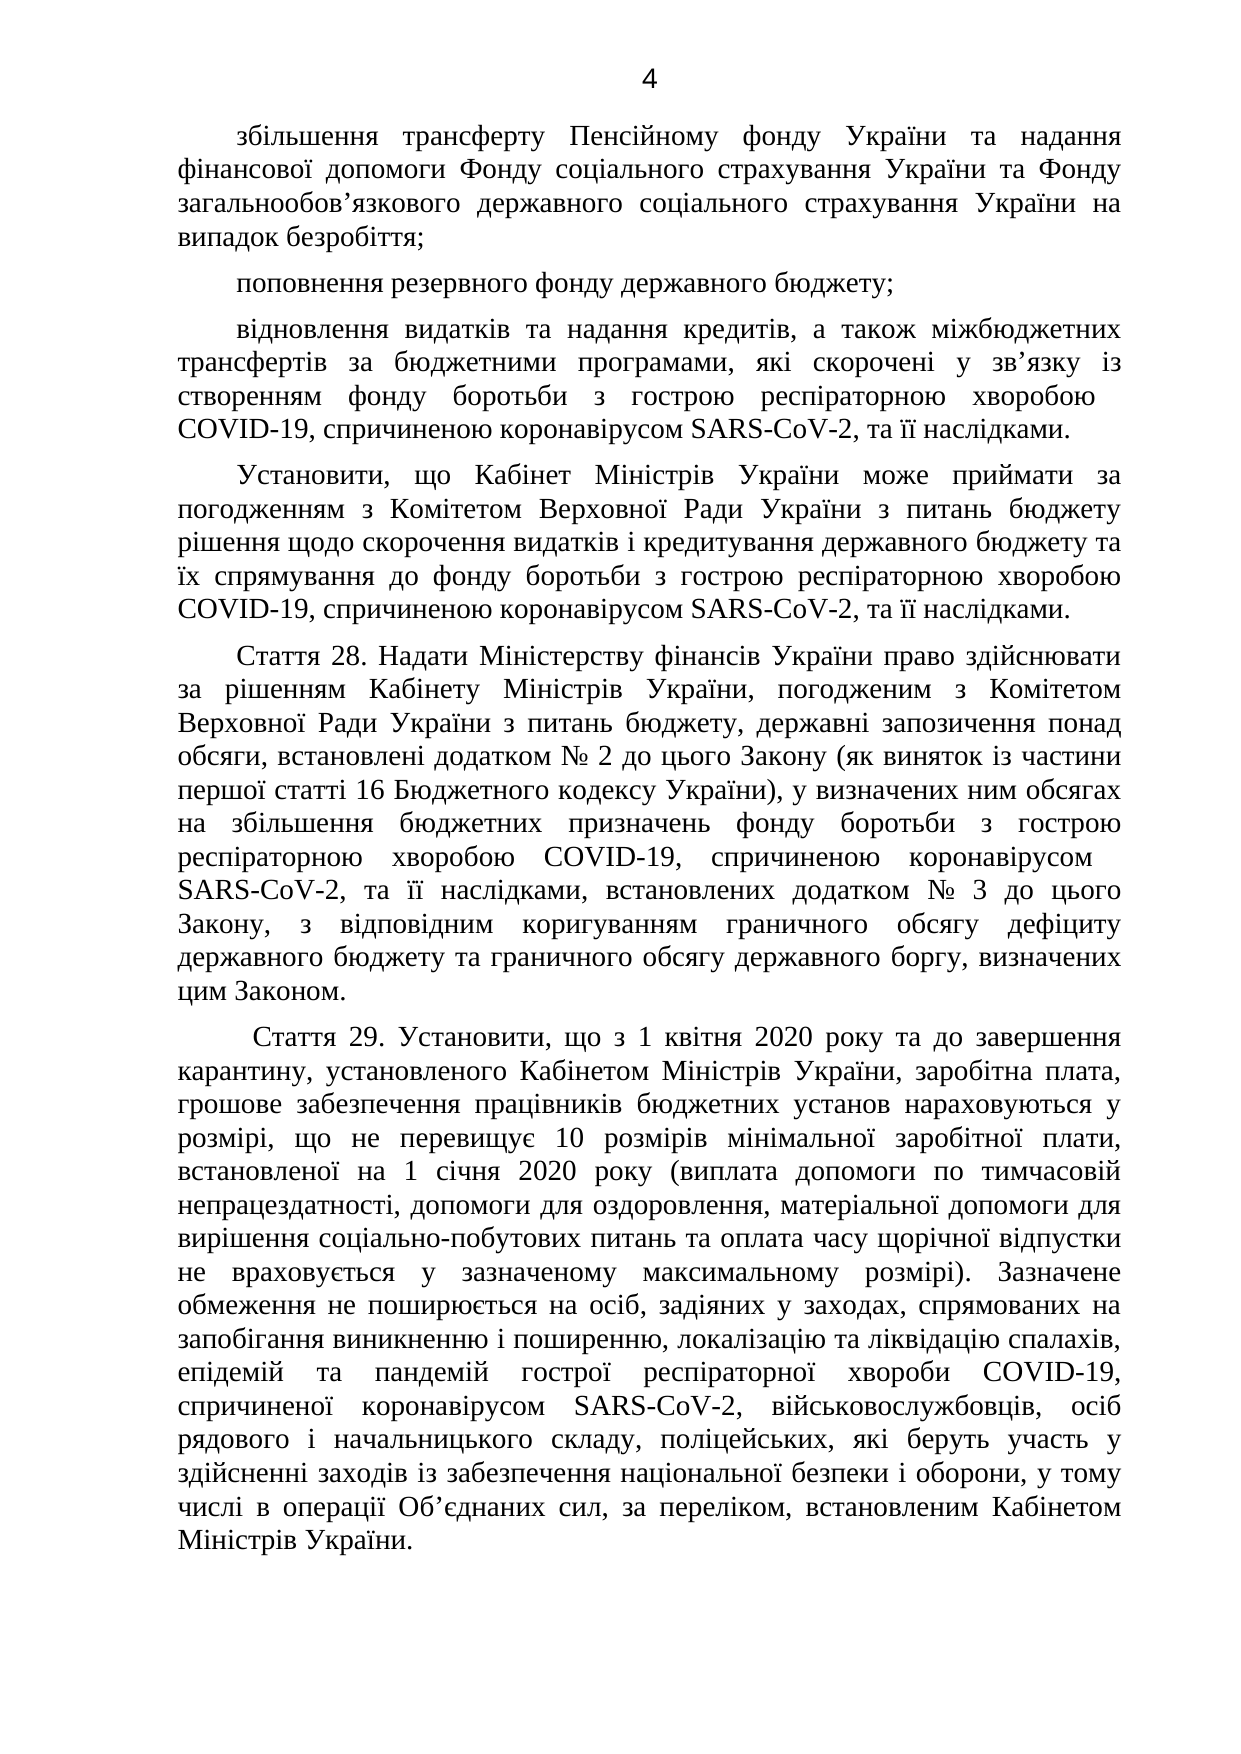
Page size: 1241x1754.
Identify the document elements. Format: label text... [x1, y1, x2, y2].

text Стаття 29. Установити, що з 1 квітня 2020 року та до завершення карантину, установленого Кабінетом Міністрів України, заробітна плата, грошове забезпечення працівників бюджетних установ нараховуються у розмірі, що не перевищує 10 розмірів мінімальної заробітної плати, встановленої на 1 січня 2020 року (виплата допомоги по тимчасовій непрацездатності, допомоги для оздоровлення, матеріальної допомоги для вирішення соціально-побутових питань та оплата часу щорічної відпустки не враховується у зазначеному максимальному розмірі). Зазначене обмеження не поширюється на осіб, задіяних у заходах, спрямованих на запобігання виникненню і поширенню, локалізацію та ліквідацію спалахів, епідемій та пандемій гострої респіраторної хвороби COVID-19, спричиненої коронавірусом SARS-CoV-2, військовослужбовців, осіб рядового і начальницького складу, поліцейських, які беруть участь у здійсненні заходів із забезпечення національної безпеки і оборони, у тому числі в операції Об’єднаних сил, за переліком, встановленим Кабінетом Міністрів України. [177, 1019, 1122, 1556]
text збільшення трансферту Пенсійному фонду України та надання фінансової допомоги Фонду соціального страхування України та Фонду загальнообов’язкового державного соціального страхування України на випадок безробіття; [177, 118, 1122, 252]
text відновлення видатків та надання кредитів, а також міжбюджетних трансфертів за бюджетними програмами, які скорочені у зв’язку із створенням фонду боротьби з гострою респіраторною хворобою COVID-19, спричиненою коронавірусом SARS-CoV-2, та її наслідками. [177, 311, 1122, 445]
text Стаття 28. Надати Міністерству фінансів України право здійснювати за рішенням Кабінету Міністрів України, погодженим з Комітетом Верховної Ради України з питань бюджету, державні запозичення понад обсяги, встановлені додатком № 2 до цього Закону (як виняток із частини першої статті 16 Бюджетного кодексу України), у визначених ним обсягах на збільшення бюджетних призначень фонду боротьби з гострою респіраторною хворобою COVID-19, спричиненою коронавірусом SARS-CoV-2, та її наслідками, встановлених додатком № 3 до цього Закону, з відповідним коригуванням граничного обсягу дефіциту державного бюджету та граничного обсягу державного боргу, визначених цим Законом. [177, 638, 1122, 1007]
text поповнення резервного фонду державного бюджету; [177, 265, 1122, 298]
text Установити, що Кабінет Міністрів України може приймати за погодженням з Комітетом Верховної Ради України з питань бюджету рішення щодо скорочення видатків і кредитування державного бюджету та їх спрямування до фонду боротьби з гострою респіраторною хворобою COVID-19, спричиненою коронавірусом SARS-CoV-2, та її наслідками. [177, 457, 1122, 625]
